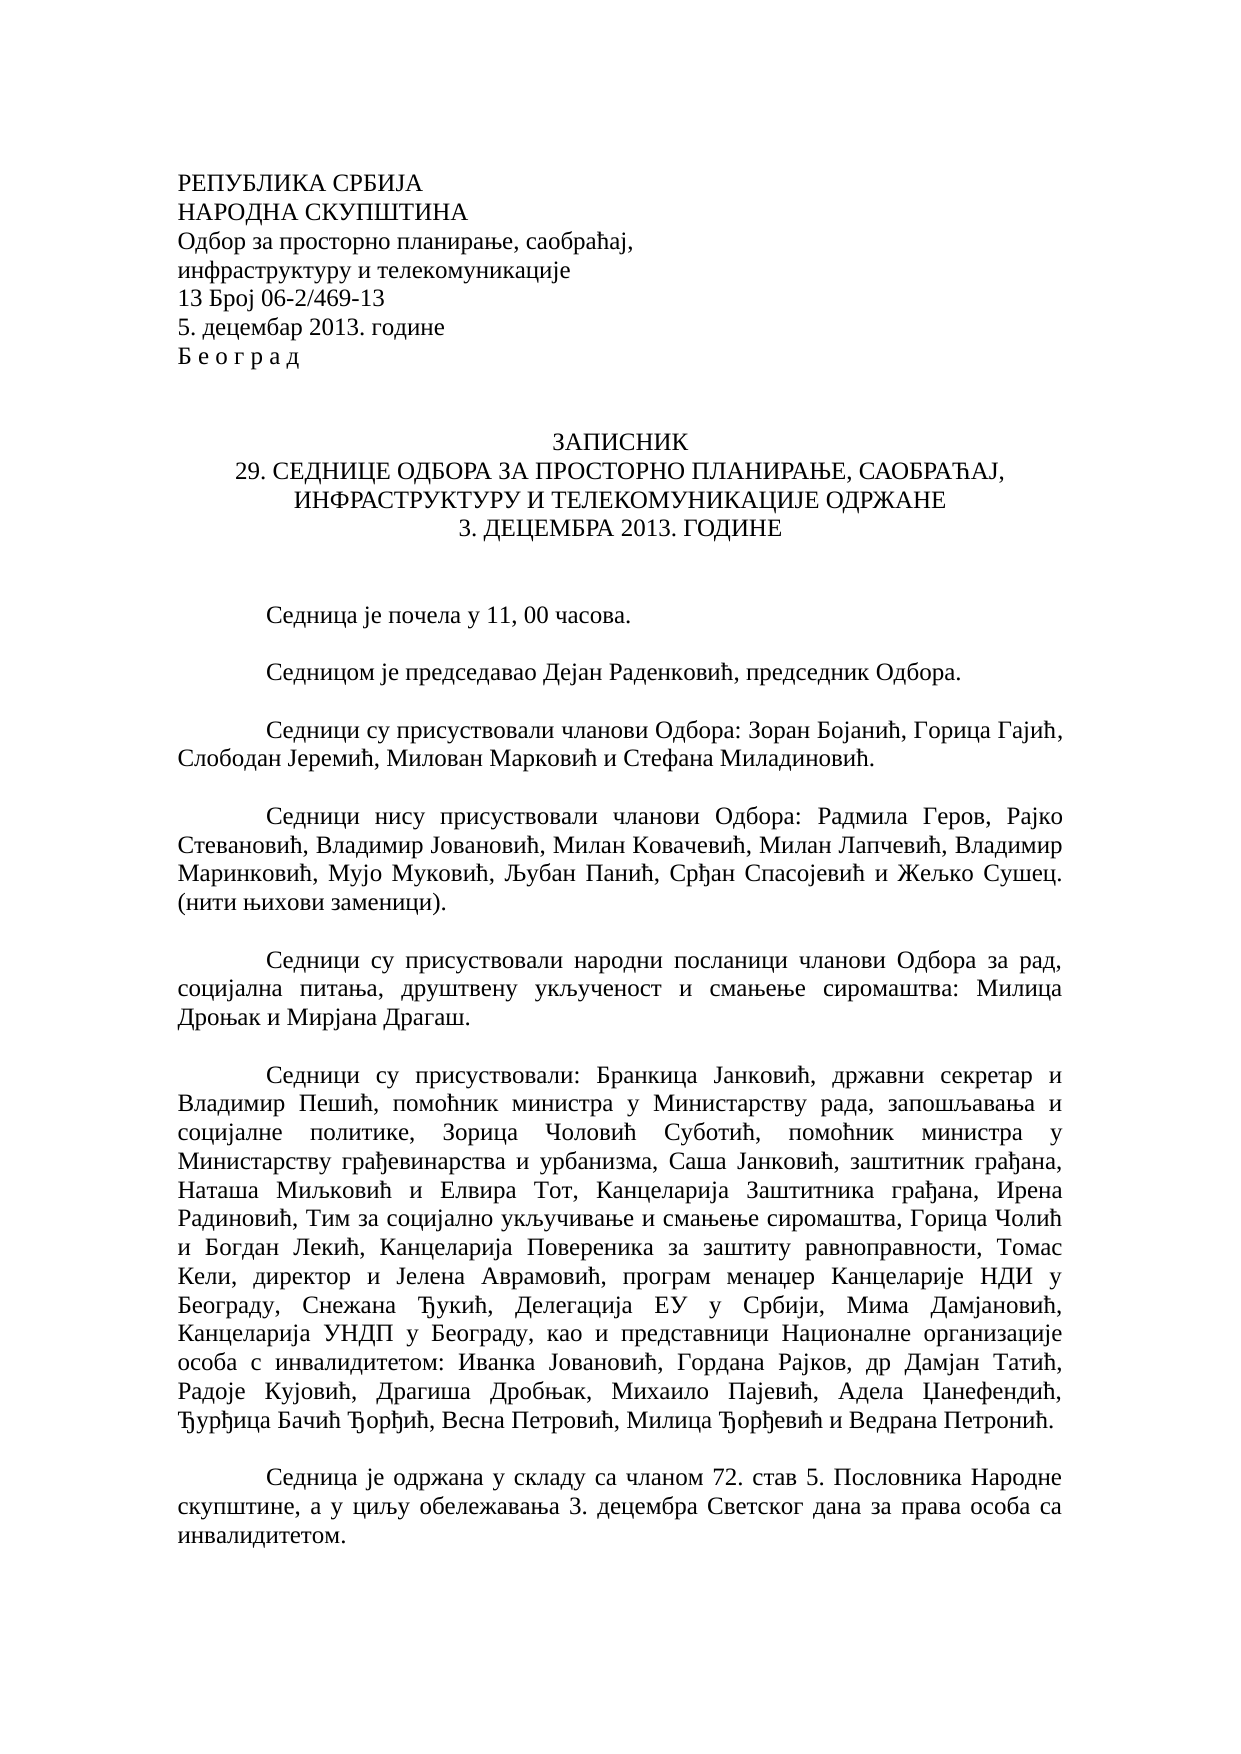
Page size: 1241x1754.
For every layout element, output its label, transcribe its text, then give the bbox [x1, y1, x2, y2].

text 3. ДЕЦЕМБРА 2013. ГОДИНЕ [177, 513, 1063, 542]
text инфраструктуру и телекомуникације [177, 255, 1063, 283]
text Седници су присуствовали чланови Одбора: Зоран Бојанић, Горица Гајић, Слободан Јеремић, Милован Марковић и Стефана Миладиновић. [177, 715, 1063, 772]
text Седница је почела у 11, 00 часова. [177, 600, 1063, 628]
text Седница је одржана у складу са чланом 72. став 5. Пословника Народне скупштине, а у циљу обележавања 3. децембра Светског дана за права особа са инвалидитетом. [177, 1462, 1063, 1548]
text 5. децембар 2013. године [177, 312, 1063, 341]
text НАРОДНА СКУПШТИНА [177, 197, 1063, 226]
text РЕПУБЛИКА СРБИЈА [177, 168, 1063, 197]
text Седницом је председaвао Дејан Раденковић, председник Одбора. [177, 657, 1063, 686]
text 29. СЕДНИЦЕ ОДБОРА ЗА ПРОСТОРНО ПЛАНИРАЊЕ, САОБРАЋАЈ, ИНФРАСТРУКТУРУ И ТЕЛЕКОМУНИКАЦИЈЕ ОДРЖАНЕ [177, 456, 1063, 513]
text Седници су присуствовали народни посланици чланови Одбора за рад, социјална питања, друштвену укљученост и смањење сиромаштва: Милица Дроњак и Мирјана Драгаш. [177, 945, 1063, 1031]
text 13 Број 06-2/469-13 [177, 283, 1063, 312]
text Б е о г р а д [177, 341, 1063, 370]
text Одбор за просторно планирање, саобраћај, [177, 226, 1063, 255]
text Седници нису присуствовали чланови Одбора: Радмила Геров, Рајко Стевановић, Владимир Јовановић, Милан Ковачевић, Милан Лапчевић, Владимир Маринковић, Мујо Муковић, Љубан Панић, Срђан Спасојевић и Жељко Сушец. (нити њихови заменици). [177, 801, 1063, 916]
text Седници су присуствовали: Бранкица Јанковић, државни секретар и Владимир Пешић, помоћник министра у Министарству рада, запошљавања и социјалне политике, Зорица Чоловић Суботић, помоћник министра у Министарству грађевинарства и урбанизма, Саша Јанковић, заштитник грађана, Наташа Миљковић и Елвира Тот, Канцеларија Заштитника грађана, Ирена Радиновић, Тим за социјално укључивање и смањење сиромаштва, Горица Чолић и Богдан Лекић, Канцеларија Повереника за заштиту равноправности, Томас Кели, директор и Јелена Аврамовић, програм менаџер Канцеларије НДИ у Београду, Снежана Ђукић, Делегација ЕУ у Србији, Мима Дамјановић, Канцеларија УНДП у Београду, као и представници Националне организације особа с инвалидитетом: Иванка Јовановић, Гордана Рајков, др Дамјан Татић, Радоје Кујовић, Драгиша Дробњак, Михаило Пајевић, Адела Џанефендић, Ђурђица Бачић Ђорђић, Весна Петровић, Милица Ђорђевић и Ведрана Петронић. [177, 1060, 1063, 1433]
text ЗАПИСНИК [177, 427, 1063, 456]
